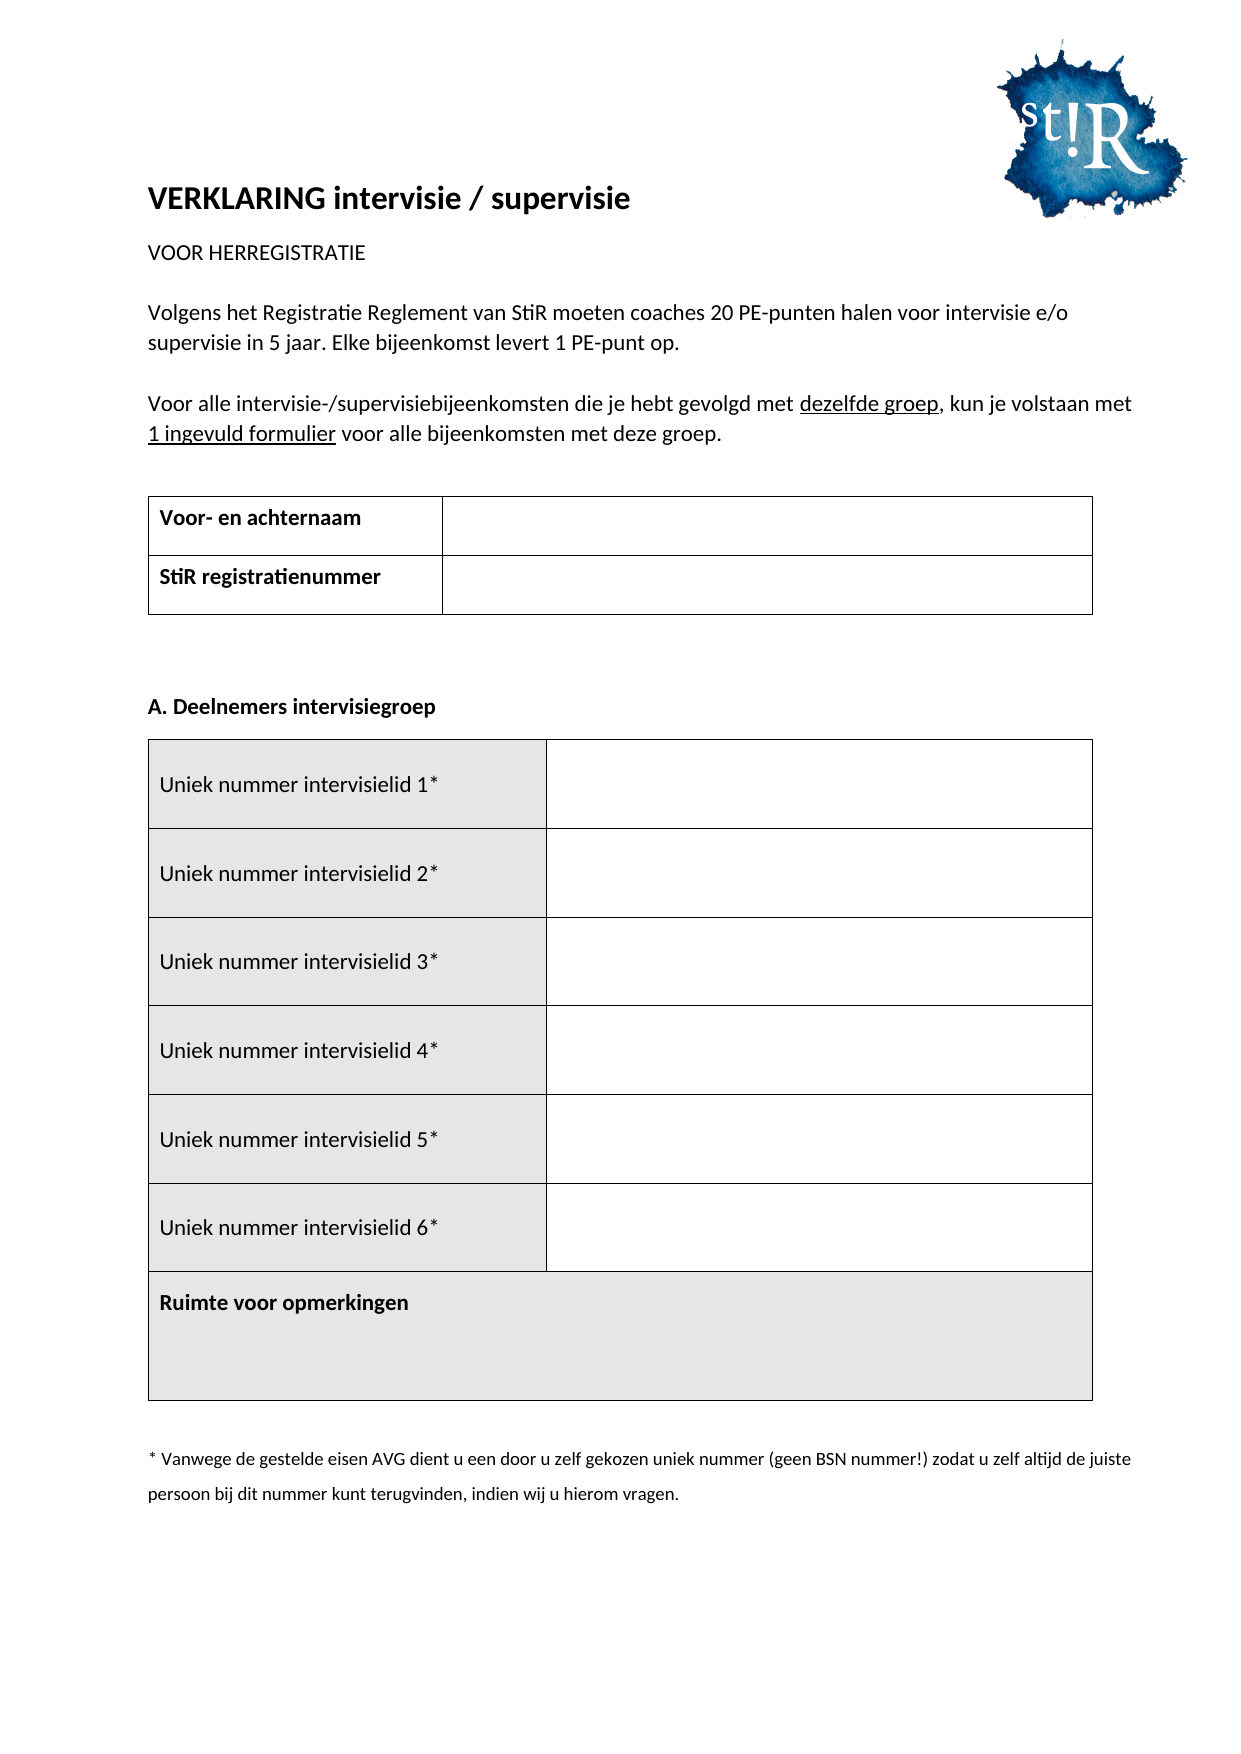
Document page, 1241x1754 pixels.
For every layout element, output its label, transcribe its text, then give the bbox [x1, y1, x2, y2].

text VOOR HERREGISTRATIE Volgens het Registratie Reglement van StiR moeten coaches 20 PE-punten halen voor intervisie e/o supervisie in 5 jaar. Elke bijeenkomst levert 1 PE-punt op. Voor alle intervisie-/supervisiebijeenkomsten die je hebt gevolgd met dezelfde groep, kun je volstaan met 1 ingevuld formulier voor alle bijeenkomsten met deze groep. [148, 238, 1167, 477]
table_cell [547, 1006, 1092, 1094]
table_cell Ruimte voor opmerkingen [149, 1272, 1092, 1400]
table_header [547, 740, 1092, 828]
table_cell [547, 1184, 1092, 1271]
table_cell StiR registratienummer [149, 556, 442, 614]
table_cell Uniek nummer intervisielid 3* [149, 918, 546, 1005]
table_cell Uniek nummer intervisielid 5* [149, 1095, 546, 1183]
table_header Voor- en achternaam [149, 497, 442, 555]
text VERKLARING intervisie / supervisie [148, 177, 987, 218]
table_cell Uniek nummer intervisielid 2* [149, 829, 546, 917]
table_header Uniek nummer intervisielid 1* [149, 740, 546, 828]
table_header [443, 497, 1092, 555]
table_cell [443, 556, 1092, 614]
table_cell [547, 1095, 1092, 1183]
text A. Deelnemers intervisiegroep [148, 662, 1167, 721]
text * Vanwege de gestelde eisen AVG dient u een door u zelf gekozen uniek nummer (geen BSN nummer!) zodat u zelf altijd de juiste persoon bij dit nummer kunt terugvinden, indien wij u hierom vragen. [148, 1448, 1167, 1505]
table_cell Uniek nummer intervisielid 6* [149, 1184, 546, 1271]
picture [987, 31, 1191, 234]
table_cell [547, 918, 1092, 1005]
table_cell [547, 829, 1092, 917]
table_cell Uniek nummer intervisielid 4* [149, 1006, 546, 1094]
